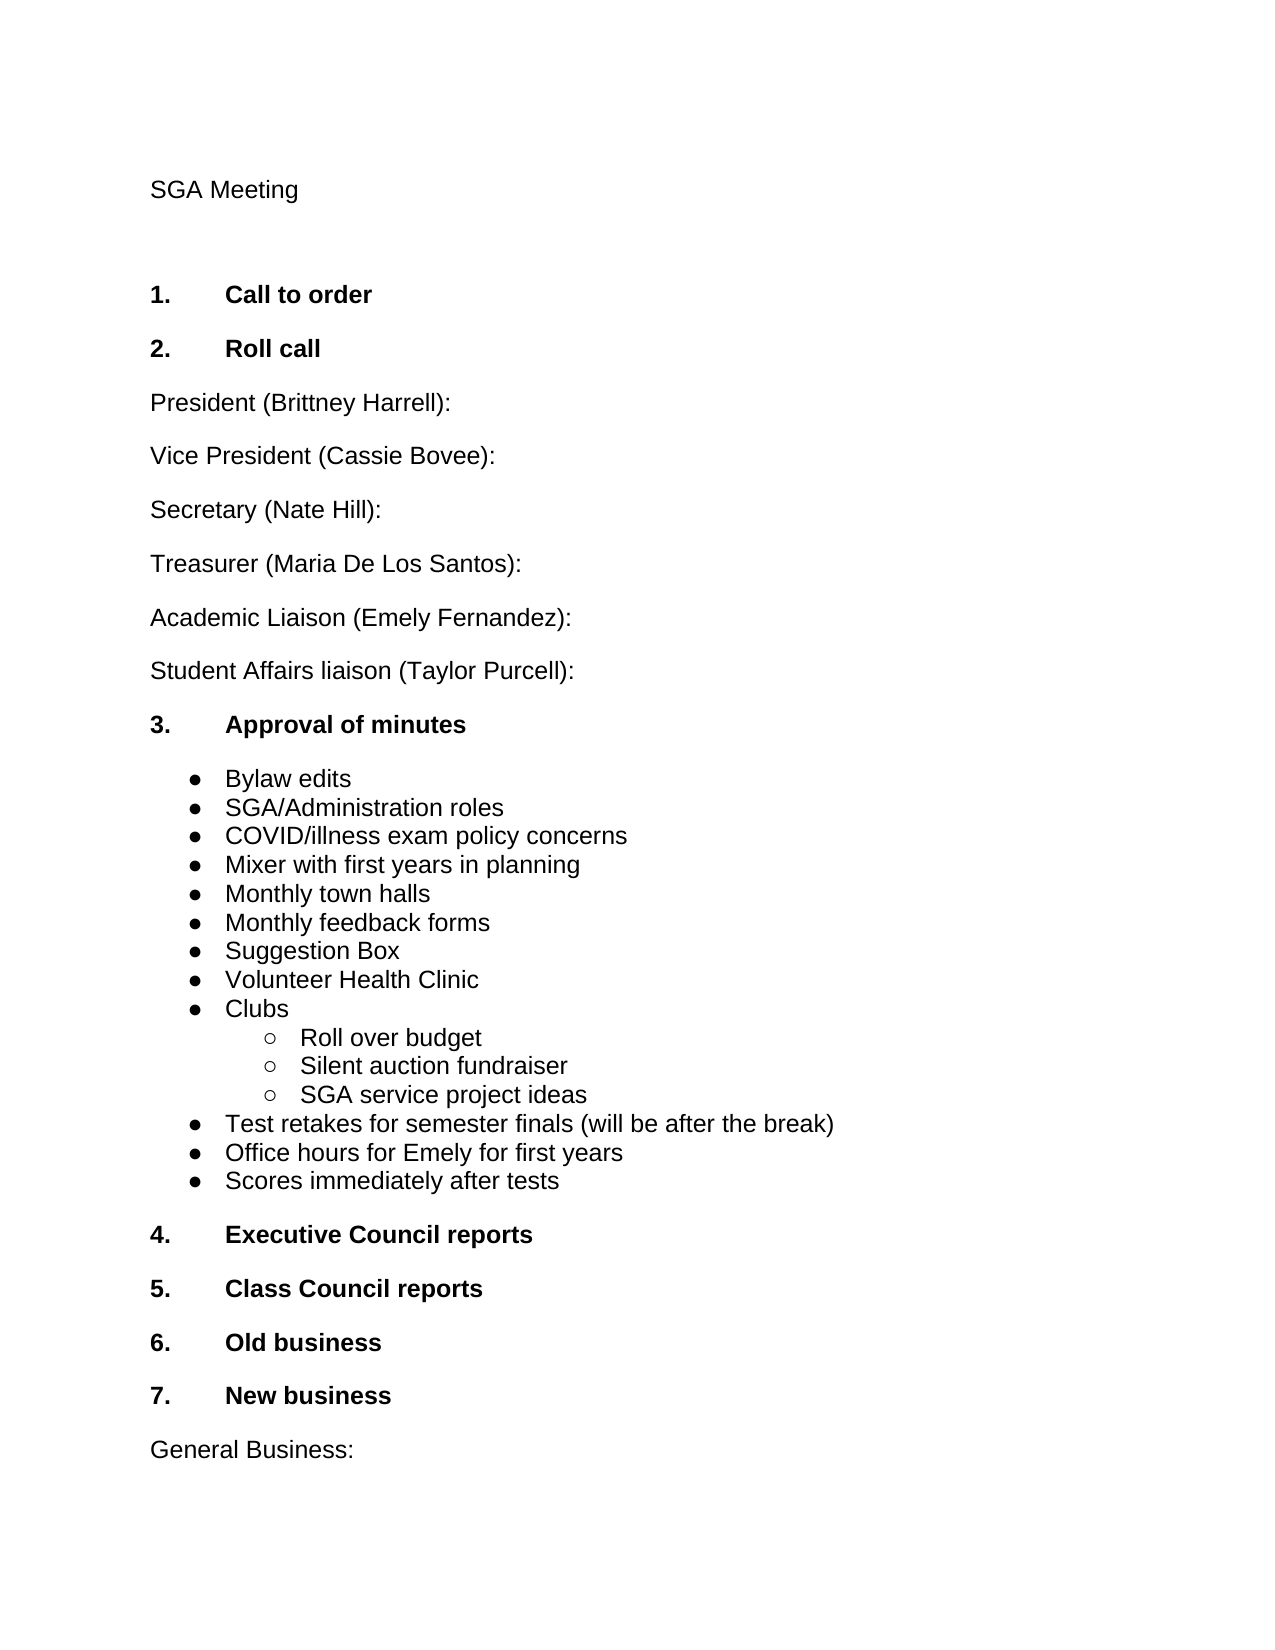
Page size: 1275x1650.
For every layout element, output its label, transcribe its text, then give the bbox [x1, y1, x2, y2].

text Student Affairs liaison (Taylor Purcell): [150, 656, 1125, 685]
list Mixer with first years in planning [187, 850, 1125, 879]
text SGA Meeting [150, 175, 1125, 204]
list Monthly feedback forms [187, 908, 1125, 936]
text General Business: [150, 1435, 1125, 1464]
text 7. New business [150, 1381, 1125, 1410]
list Bylaw edits [187, 764, 1125, 793]
list COVID/illness exam policy concerns [187, 821, 1125, 850]
text 2. Roll call [150, 334, 1125, 363]
list Roll over budget [262, 1023, 1125, 1051]
text Academic Liaison (Emely Fernandez): [150, 603, 1125, 631]
text Vice President (Cassie Bovee): [150, 441, 1125, 470]
text Treasurer (Maria De Los Santos): [150, 549, 1125, 578]
text 1. Call to order [150, 280, 1125, 309]
text 5. Class Council reports [150, 1274, 1125, 1303]
list Suggestion Box [187, 936, 1125, 965]
text 6. Old business [150, 1328, 1125, 1356]
list SGA service project ideas [262, 1080, 1125, 1109]
list Volunteer Health Clinic [187, 965, 1125, 994]
list Office hours for Emely for first years [187, 1138, 1125, 1166]
list SGA/Administration roles [187, 793, 1125, 821]
text 4. Executive Council reports [150, 1220, 1125, 1249]
list Silent auction fundraiser [262, 1051, 1125, 1080]
list Test retakes for semester finals (will be after the break) [187, 1109, 1125, 1138]
list Clubs [187, 994, 1125, 1023]
text 3. Approval of minutes [150, 710, 1125, 739]
text President (Brittney Harrell): [150, 388, 1125, 416]
list Monthly town halls [187, 879, 1125, 908]
text Secretary (Nate Hill): [150, 495, 1125, 524]
list Scores immediately after tests [187, 1166, 1125, 1195]
